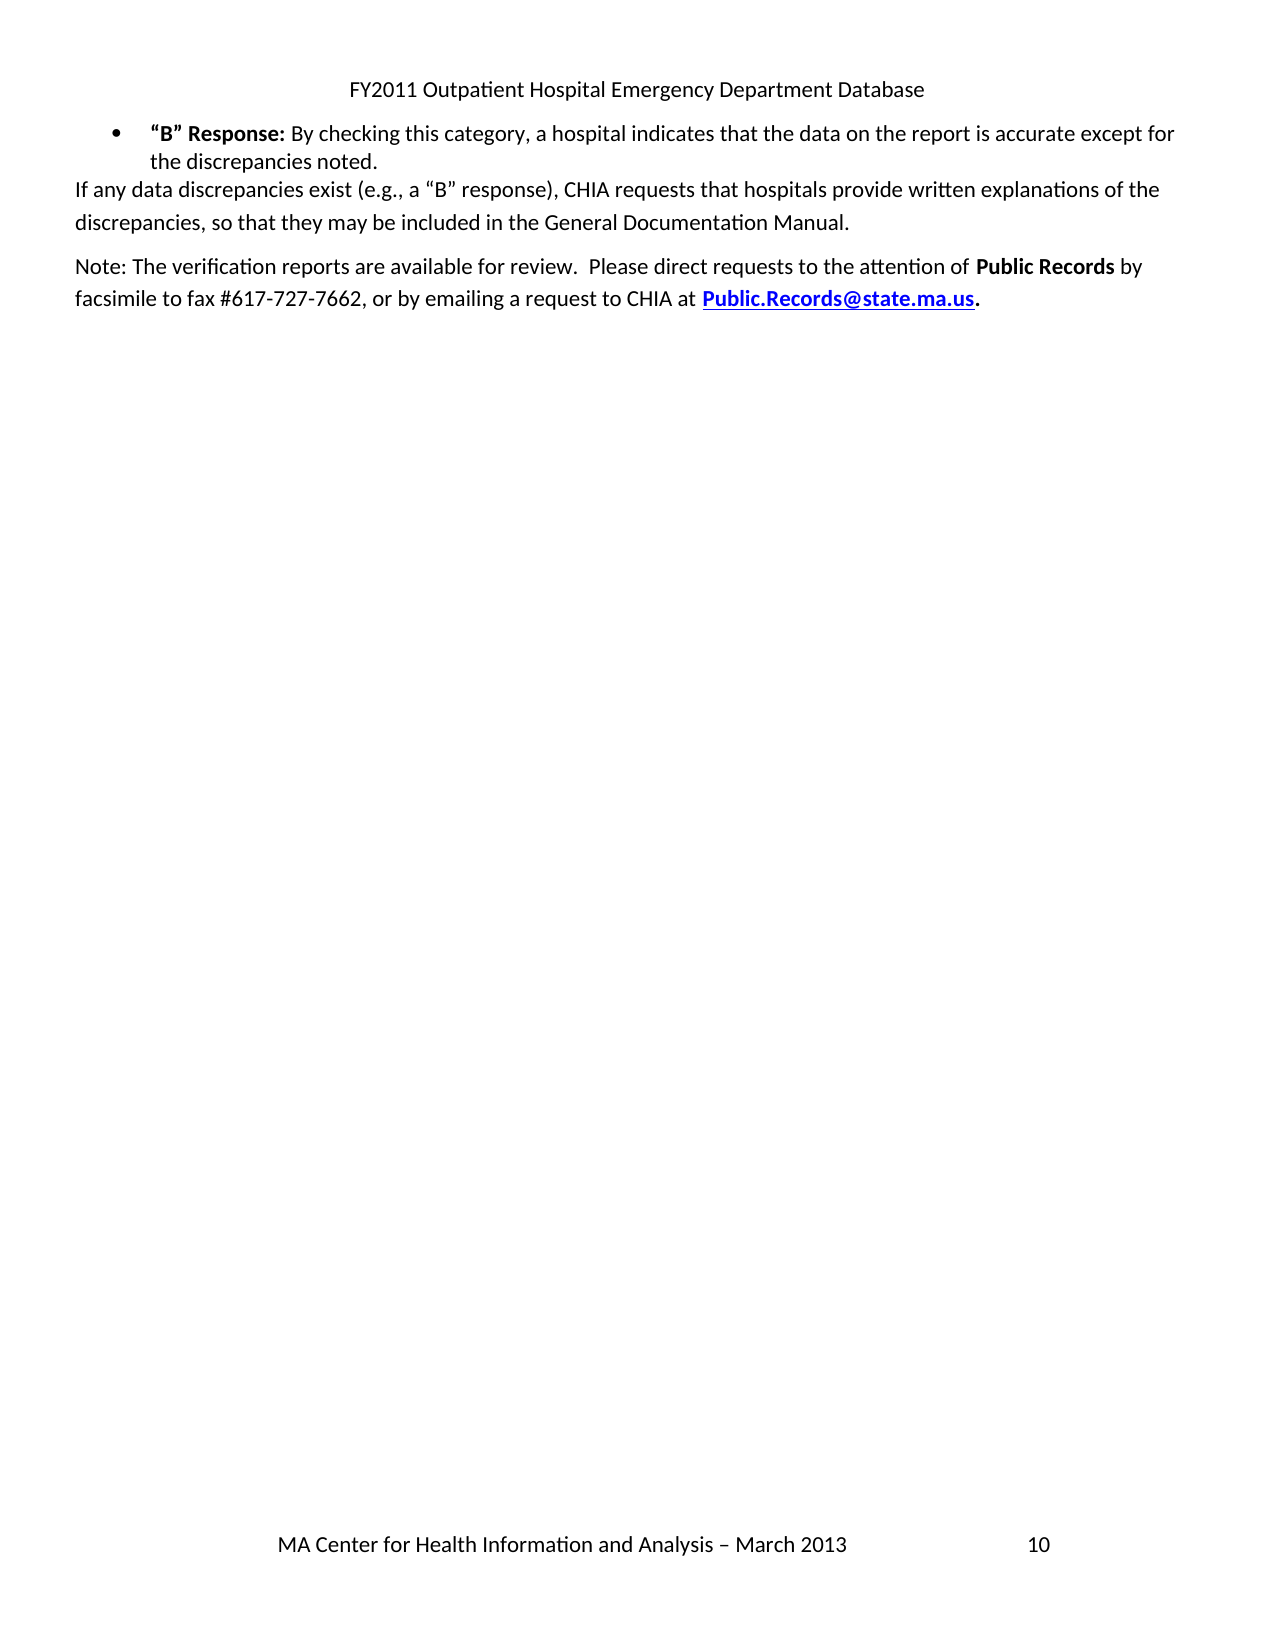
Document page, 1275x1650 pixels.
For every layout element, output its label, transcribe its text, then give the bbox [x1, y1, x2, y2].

text If any data discrepancies exist (e.g., a “B” response), CHIA requests that hospitals provide written explanations of the discrepancies, so that they may be included in the General Documentation Manual. [75, 175, 1200, 236]
list “B” Response: By checking this category, a hospital indicates that the data on the report is accurate except for the discrepancies noted. [112, 119, 1200, 175]
text Note: The verification reports are available for review. Please direct requests to the attention of Public Records by facsimile to fax #617-727-7662, or by emailing a request to CHIA at Public.Records@state.ma.us. [75, 252, 1200, 312]
